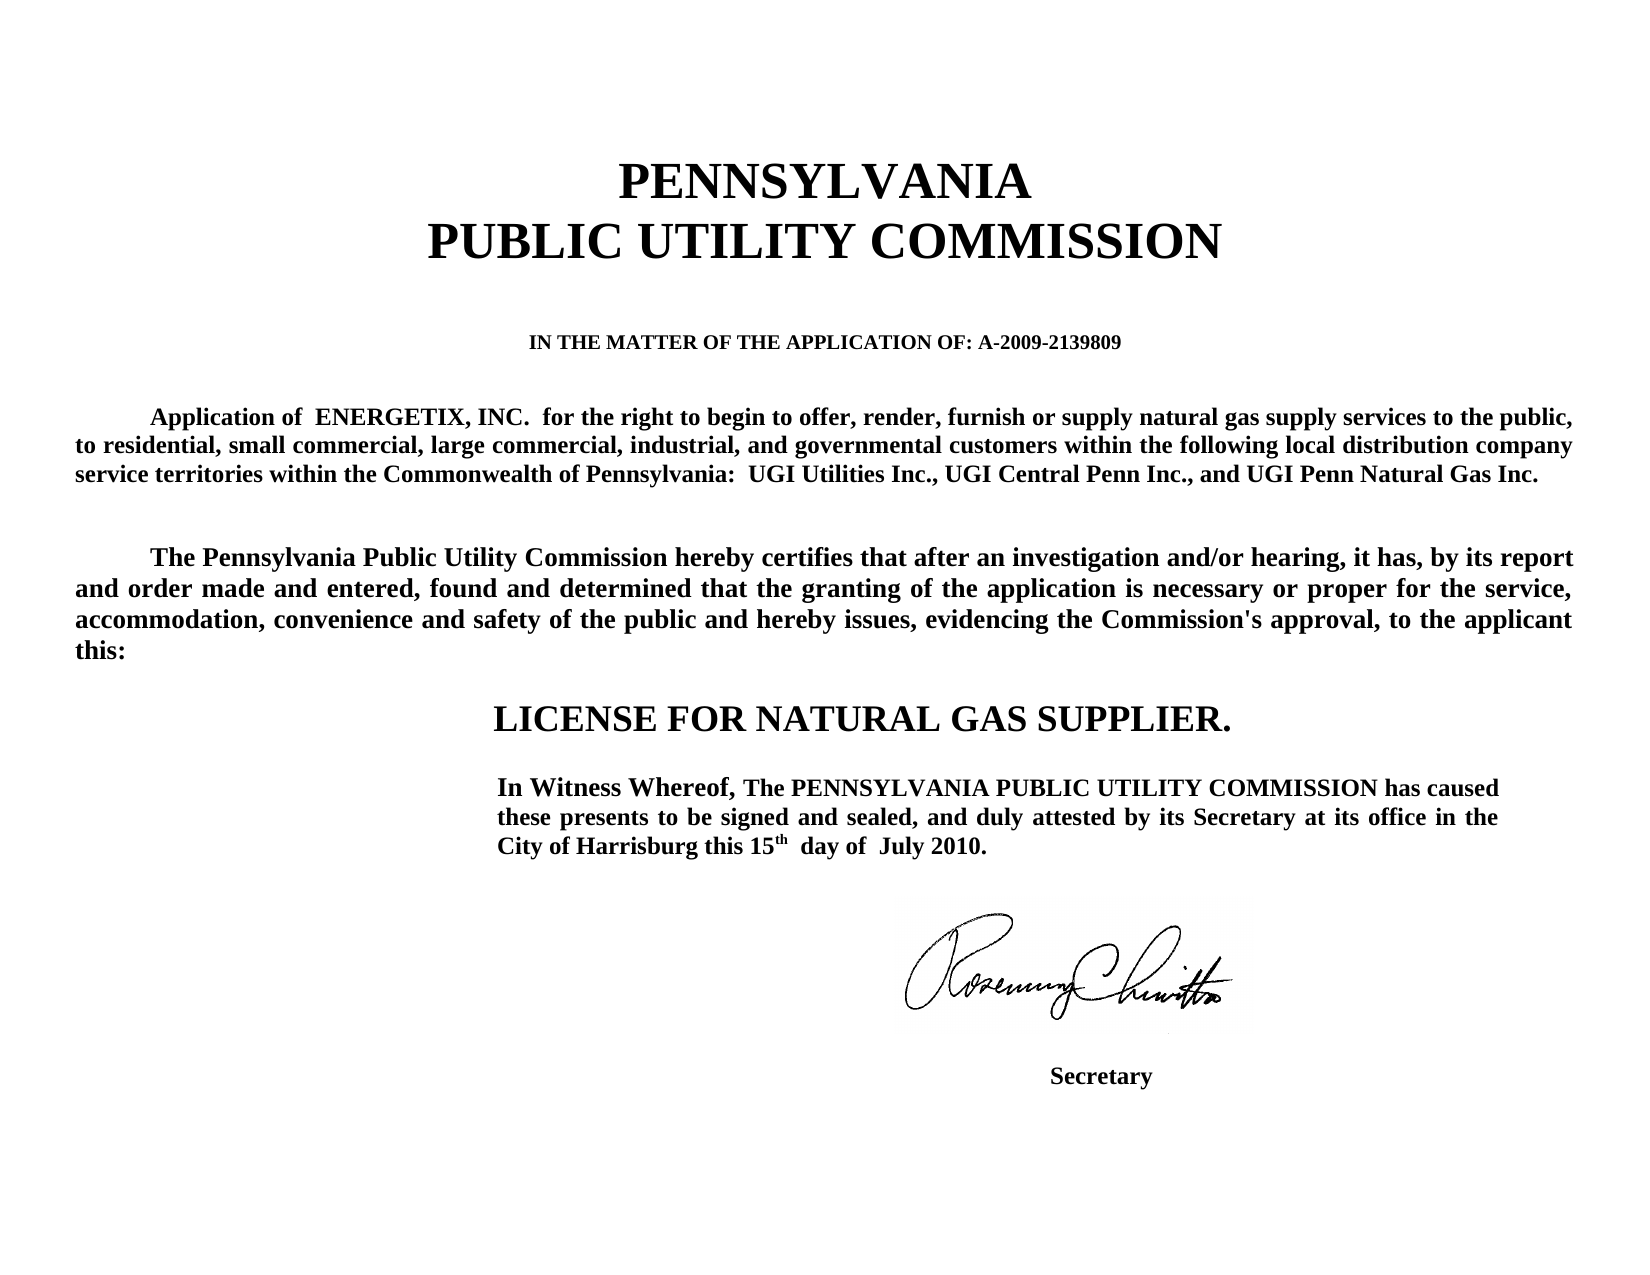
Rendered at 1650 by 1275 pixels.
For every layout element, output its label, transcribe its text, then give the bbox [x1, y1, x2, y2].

text The Pennsylvania Public Utility Commission hereby certifies that after an investigation and/or hearing, it has, by its report and order made and entered, found and determined that the granting of the application is necessary or proper for the service, accommodation, convenience and safety of the public and hereby issues, evidencing the Commission's approval, to the applicant this: [75, 541, 1575, 666]
picture [893, 896, 1255, 1034]
text Application of ENERGETIX, INC. for the right to begin to offer, render, furnish or supply natural gas supply services to the public, to residential, small commercial, large commercial, industrial, and governmental customers within the following local distribution company service territories within the Commonwealth of Pennsylvania: UGI Utilities Inc., UGI Central Penn Inc., and UGI Penn Natural Gas Inc. [75, 402, 1575, 488]
text In Witness Whereof, The PENNSYLVANIA PUBLIC UTILITY COMMISSION has caused these presents to be signed and sealed, and duly attested by its Secretary at its office in the City of Harrisburg this 15th day of July 2010. [497, 771, 1500, 859]
text PUBLIC UTILITY COMMISSION [75, 210, 1575, 270]
text IN THE MATTER OF THE APPLICATION OF: A-2009-2139809 [75, 330, 1575, 354]
text LICENSE FOR NATURAL GAS SUPPLIER. [75, 697, 1575, 740]
text Secretary [75, 1061, 1575, 1089]
